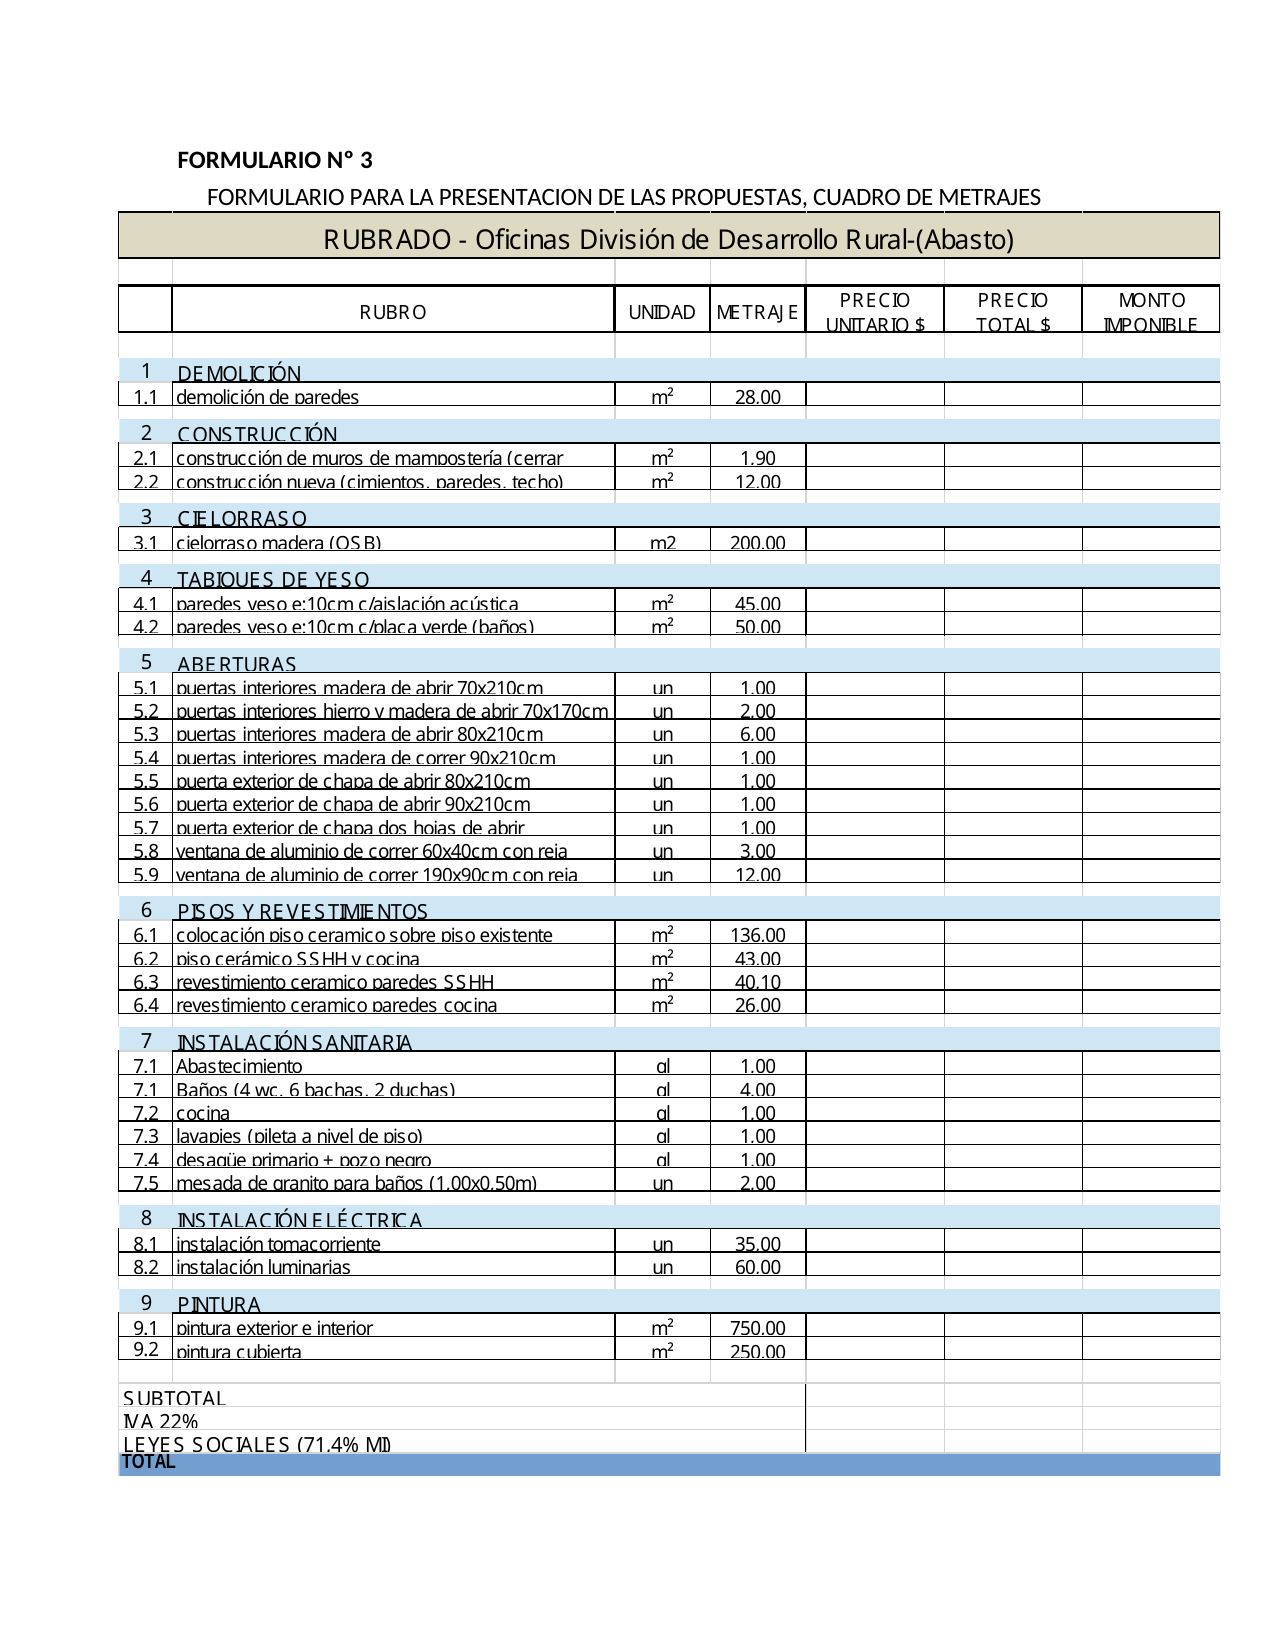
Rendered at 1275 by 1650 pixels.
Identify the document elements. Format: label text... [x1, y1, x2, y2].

text FORMULARIO Nº 3 [177, 144, 1137, 175]
text FORMULARIO PARA LA PRESENTACION DE LAS PROPUESTAS, CUADRO DE METRAJES [207, 181, 1137, 211]
